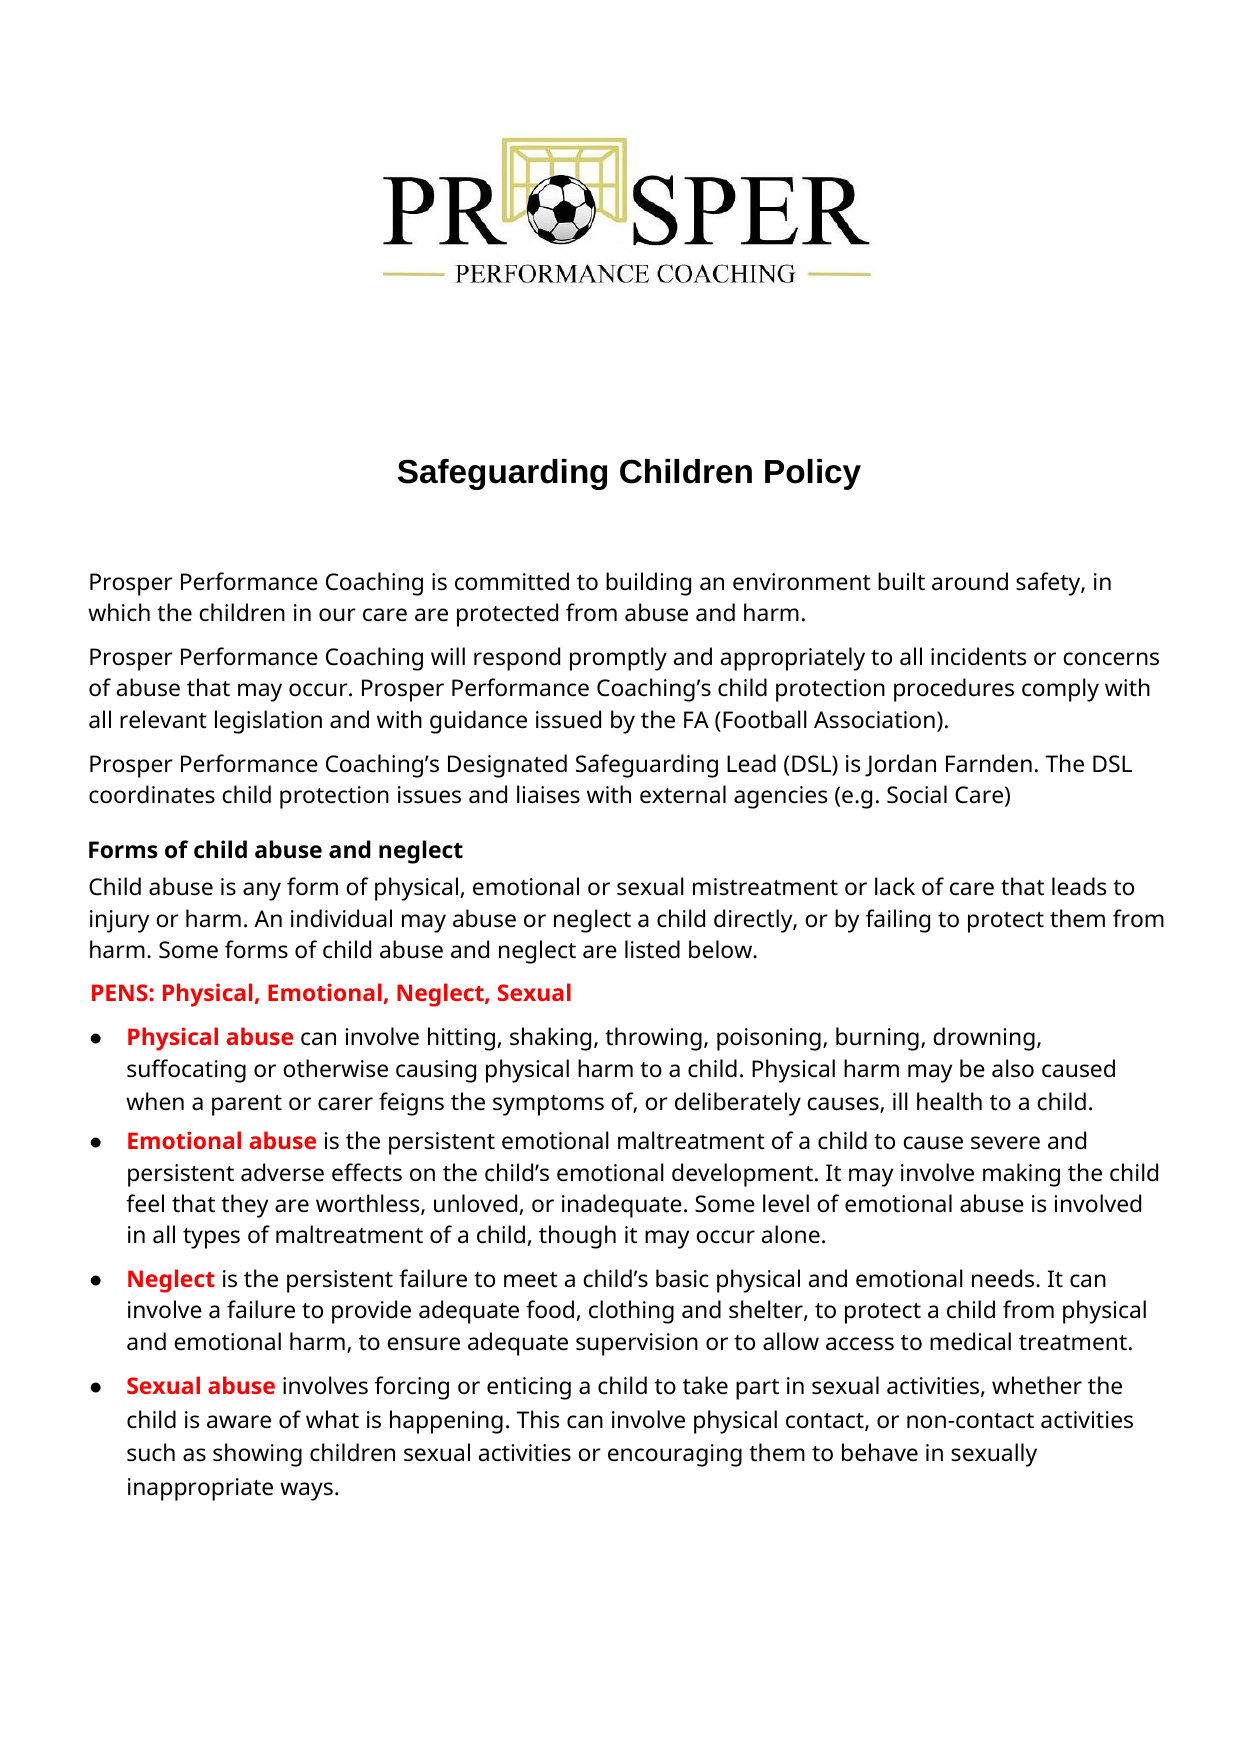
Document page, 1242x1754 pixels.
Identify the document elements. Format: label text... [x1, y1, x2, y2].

subtitle Forms of child abuse and neglect [87, 834, 1169, 866]
text Safeguarding Children Policy [89, 452, 1169, 490]
list Neglect is the persistent failure to meet a child’s basic physical and emotional needs. It can involve a failure to provide adequate food, clothing and shelter, to protect a child from physical and emotional harm, to ensure adequate supervision or to allow access to medical treatment. [89, 1263, 1169, 1357]
text Prosper Performance Coaching will respond promptly and appropriately to all incidents or concerns of abuse that may occur. Prosper Performance Coaching’s child protection procedures comply with all relevant legislation and with guidance issued by the FA (Football Association). [88, 641, 1169, 735]
subtitle PENS: Physical, Emotional, Neglect, Sexual [90, 976, 1169, 1008]
list Emotional abuse is the persistent emotional maltreatment of a child to cause severe and persistent adverse effects on the child’s emotional development. It may involve making the child feel that they are worthless, unloved, or inadequate. Some level of emotional abuse is involved in all types of maltreatment of a child, though it may occur alone. [89, 1125, 1169, 1250]
list Physical abuse can involve hitting, shaking, throwing, poisoning, burning, drowning, suffocating or otherwise causing physical harm to a child. Physical harm may be also caused when a parent or carer feigns the symptoms of, or deliberately causes, ill health to a child. [89, 1021, 1169, 1117]
list Sexual abuse involves forcing or enticing a child to take part in sexual activities, whether the child is aware of what is happening. This can involve physical contact, or non-contact activities such as showing children sexual activities or encouraging them to behave in sexually inappropriate ways. [89, 1370, 1169, 1502]
text Prosper Performance Coaching is committed to building an environment built around safety, in which the children in our care are protected from abuse and harm. [88, 566, 1169, 628]
text Prosper Performance Coaching’s Designated Safeguarding Lead (DSL) is Jordan Farnden. The DSL coordinates child protection issues and liaises with external agencies (e.g. Social Care) [88, 748, 1169, 810]
text Child abuse is any form of physical, emotional or sexual mistreatment or lack of care that leads to injury or harm. An individual may abuse or neglect a child directly, or by failing to protect them from harm. Some forms of child abuse and neglect are listed below. [88, 871, 1169, 965]
picture [376, 131, 880, 293]
